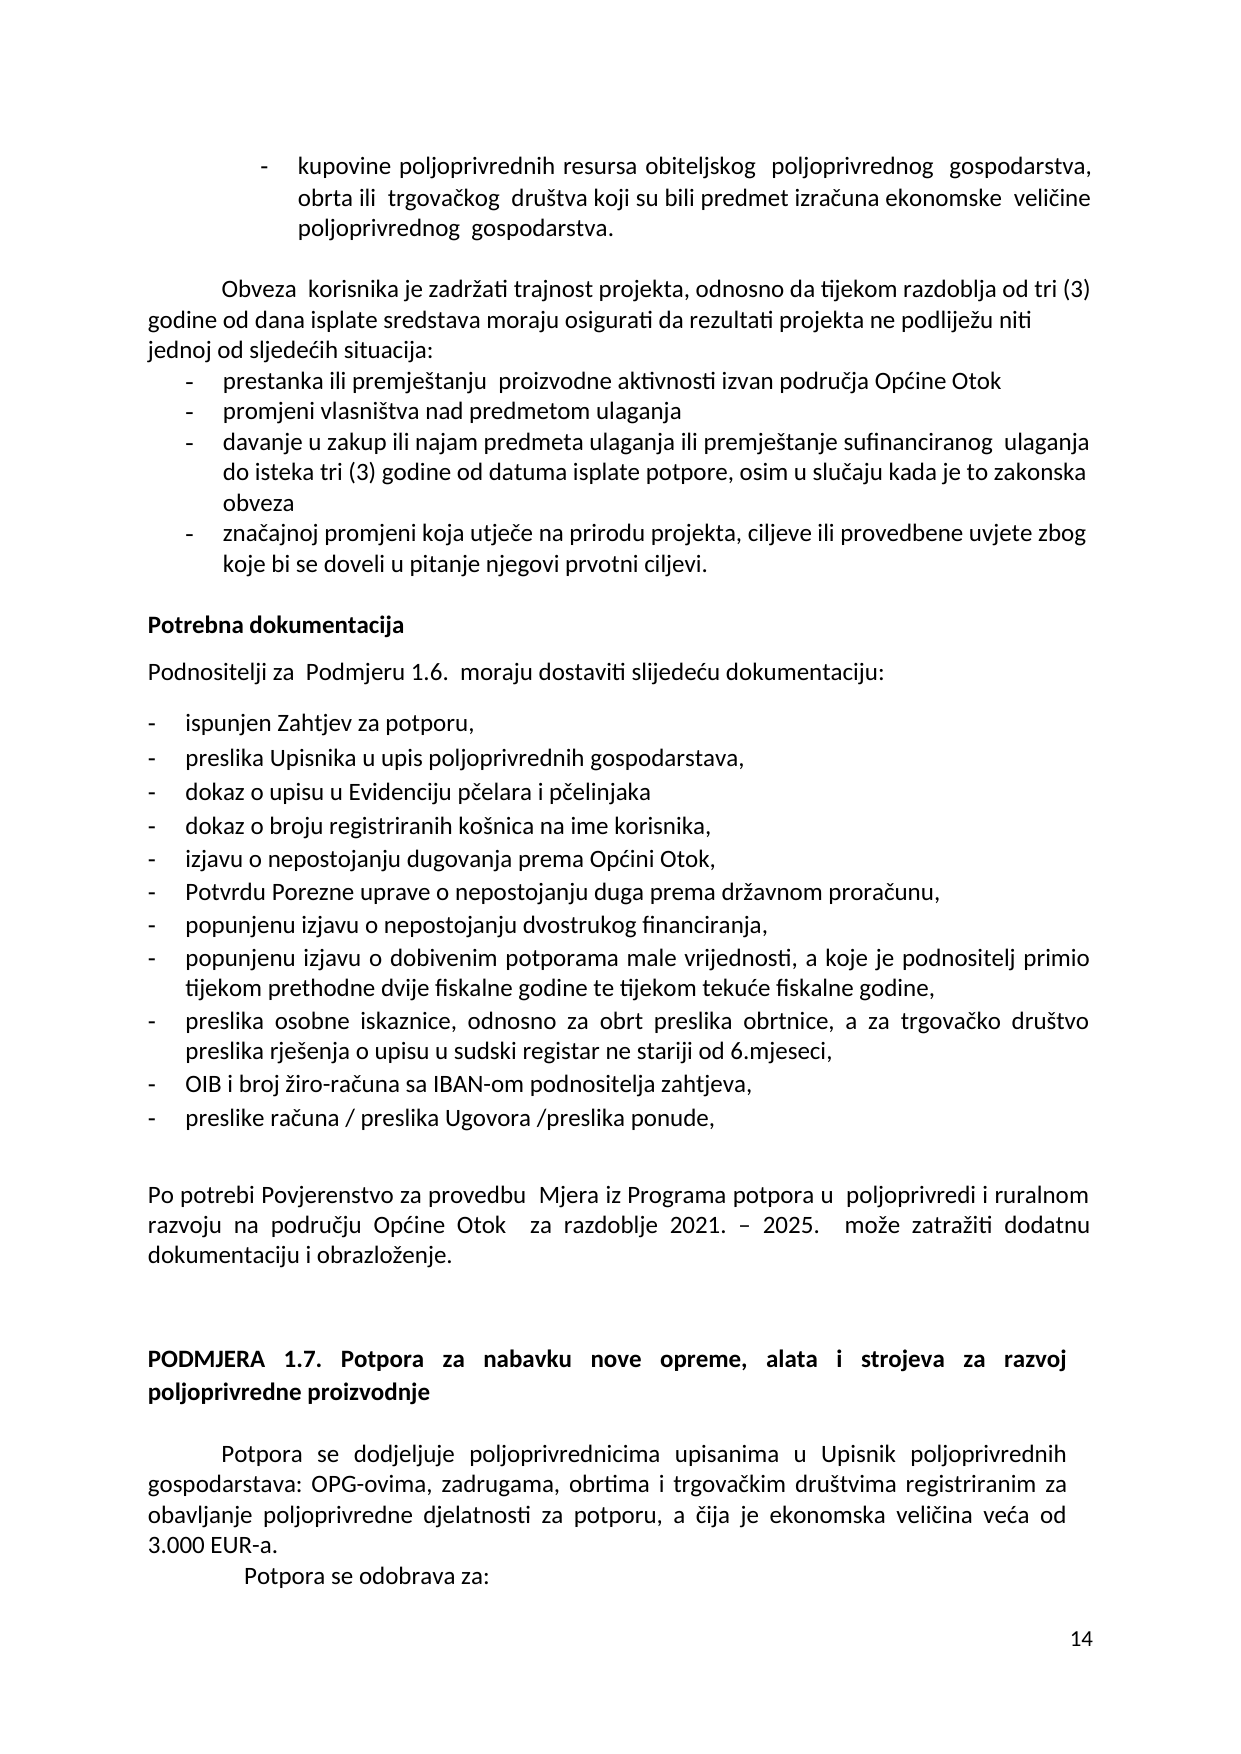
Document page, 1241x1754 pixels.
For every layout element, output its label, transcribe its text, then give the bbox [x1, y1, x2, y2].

list ispunjen Zahtjev za potporu, [148, 705, 1093, 739]
text Potrebna dokumentacija [148, 609, 1093, 639]
list popunjenu izjavu o dobivenim potporama male vrijednosti, a koje je podnositelj primio tijekom prethodne dvije fiskalne godine te tijekom tekuće fiskalne godine, [148, 940, 1091, 1003]
text Podnositelji za Podmjeru 1.6. moraju dostaviti slijedeću dokumentaciju: [148, 656, 1078, 687]
list preslika Upisnika u upis poljoprivrednih gospodarstava, [148, 739, 1093, 773]
text Potpora se odobrava za: [244, 1560, 1093, 1590]
list OIB i broj žiro-računa sa IBAN-om podnositelja zahtjeva, [148, 1066, 1093, 1100]
list preslike računa / preslika Ugovora /preslika ponude, [148, 1100, 1091, 1133]
list Obveza korisnika je zadržati trajnost projekta, odnosno da tijekom razdoblja od tri (3) godine od dana isplate sredstava moraju osigurati da rezultati projekta ne podliježu niti jednoj od sljedećih situacija: [148, 273, 1093, 365]
list Potvrdu Porezne uprave o nepostojanju duga prema državnom proračunu, [148, 874, 1091, 907]
list davanje u zakup ili najam predmeta ulaganja ili premještanje sufinanciranog ulaganja do isteka tri (3) godine od datuma isplate potpore, osim u slučaju kada je to zakonska obveza [185, 426, 1093, 517]
text Potpora se dodjeljuje poljoprivrednicima upisanima u Upisnik poljoprivrednih gospodarstava: OPG-ovima, zadrugama, obrtima i trgovačkim društvima registriranim za obavljanje poljoprivredne djelatnosti za potporu, a čija je ekonomska veličina veća od 3.000 EUR-a. [148, 1438, 1068, 1560]
list dokaz o broju registriranih košnica na ime korisnika, [148, 807, 1093, 841]
list značajnoj promjeni koja utječe na prirodu projekta, ciljeve ili provedbene uvjete zbog koje bi se doveli u pitanje njegovi prvotni ciljevi. [185, 517, 1093, 578]
list preslika osobne iskaznice, odnosno za obrt preslika obrtnice, a za trgovačko društvo preslika rješenja o upisu u sudski registar ne stariji od 6.mjeseci, [148, 1003, 1091, 1066]
list dokaz o upisu u Evidenciju pčelara i pčelinjaka [148, 773, 1093, 807]
subtitle PODMJERA 1.7. Potpora za nabavku nove opreme, alata i strojeva za razvoj poljoprivredne proizvodnje [148, 1343, 1068, 1406]
list izjavu o nepostojanju dugovanja prema Općini Otok, [148, 841, 1091, 874]
list popunjenu izjavu o nepostojanju dvostrukog financiranja, [148, 907, 1091, 940]
text Po potrebi Povjerenstvo za provedbu Mjera iz Programa potpora u poljoprivredi i ruralnom razvoju na području Općine Otok za razdoblje 2021. – 2025. može zatražiti dodatnu dokumentaciju i obrazloženje. [148, 1179, 1091, 1269]
list prestanka ili premještanju proizvodne aktivnosti izvan područja Općine Otok [185, 365, 1093, 395]
list kupovine poljoprivrednih resursa obiteljskog poljoprivrednog gospodarstva, obrta ili trgovačkog društva koji su bili predmet izračuna ekonomske veličine poljoprivrednog gospodarstva. [260, 148, 1093, 243]
list promjeni vlasništva nad predmetom ulaganja [185, 395, 1093, 426]
